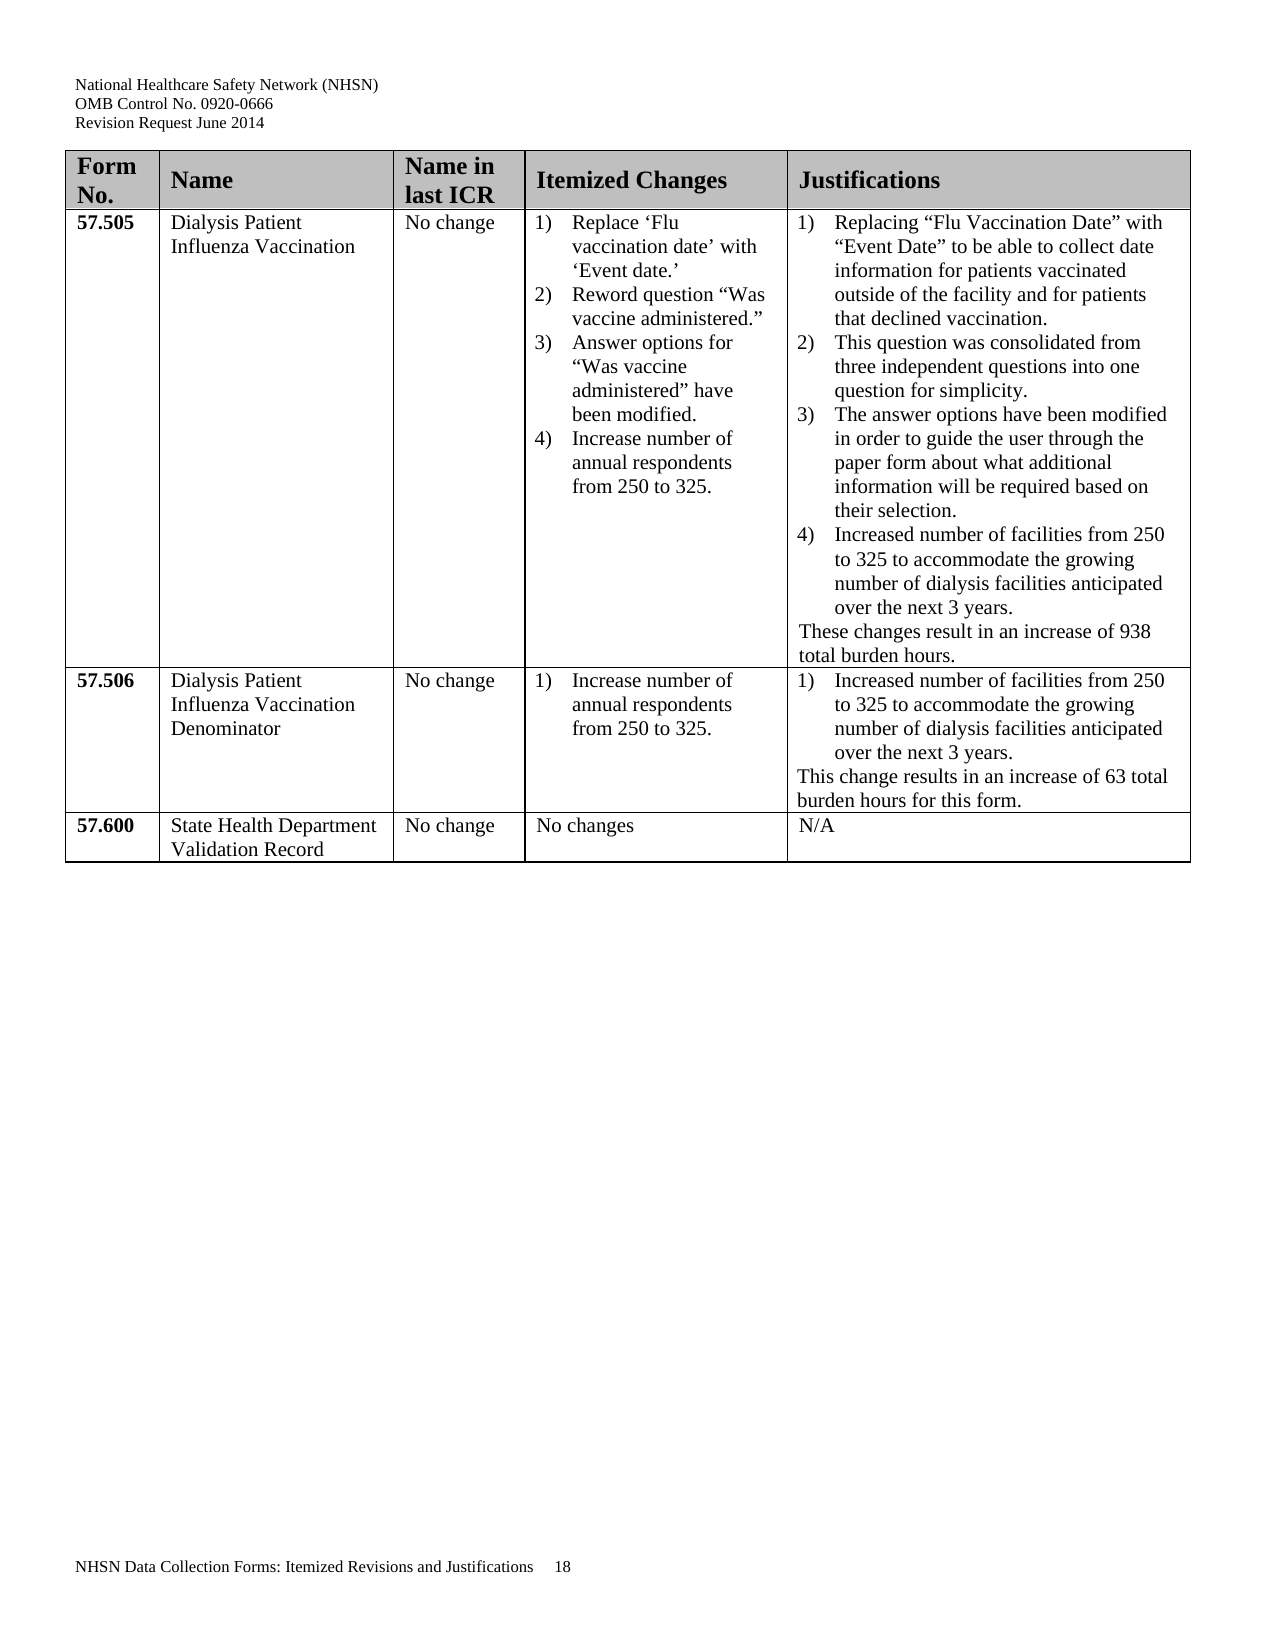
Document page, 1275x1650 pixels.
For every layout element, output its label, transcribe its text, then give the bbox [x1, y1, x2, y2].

table_cell Replacing “Flu Vaccination Date” with “Event Date” to be able to collect date information for patients vaccinated outside of the facility and for patients that declined vaccination. This question was consolidated from three independent questions into one question for simplicity. The answer options have been modified in order to guide the user through the paper form about what additional information will be required based on their selection. Increased number of facilities from 250 to 325 to accommodate the growing number of dialysis facilities anticipated over the next 3 years. These changes result in an increase of 938 total burden hours. [788, 210, 1190, 667]
table_cell Increase number of annual respondents from 250 to 325. [526, 668, 787, 812]
table_cell No change [394, 813, 524, 861]
table_cell 57.600 [66, 813, 159, 861]
table_cell 57.506 [66, 668, 159, 812]
table_cell Increased number of facilities from 250 to 325 to accommodate the growing number of dialysis facilities anticipated over the next 3 years. This change results in an increase of 63 total burden hours for this form. [788, 668, 1190, 812]
table_header Name in last ICR [394, 151, 524, 208]
table_cell Dialysis Patient Influenza Vaccination [160, 210, 393, 667]
table_cell No change [394, 668, 524, 812]
table_cell Replace ‘Flu vaccination date’ with ‘Event date.’ Reword question “Was vaccine administered.” Answer options for “Was vaccine administered” have been modified. Increase number of annual respondents from 250 to 325. [526, 210, 787, 667]
table_header Justifications [788, 151, 1190, 208]
table_cell No changes [526, 813, 787, 861]
table_cell No change [394, 210, 524, 667]
table_header Name [160, 151, 393, 208]
table_cell State Health Department Validation Record [160, 813, 393, 861]
table_cell N/A [788, 813, 1190, 861]
table_header Itemized Changes [526, 151, 787, 208]
table_header Form No. [66, 151, 159, 208]
table_cell Dialysis Patient Influenza Vaccination Denominator [160, 668, 393, 812]
table_cell 57.505 [66, 210, 159, 667]
